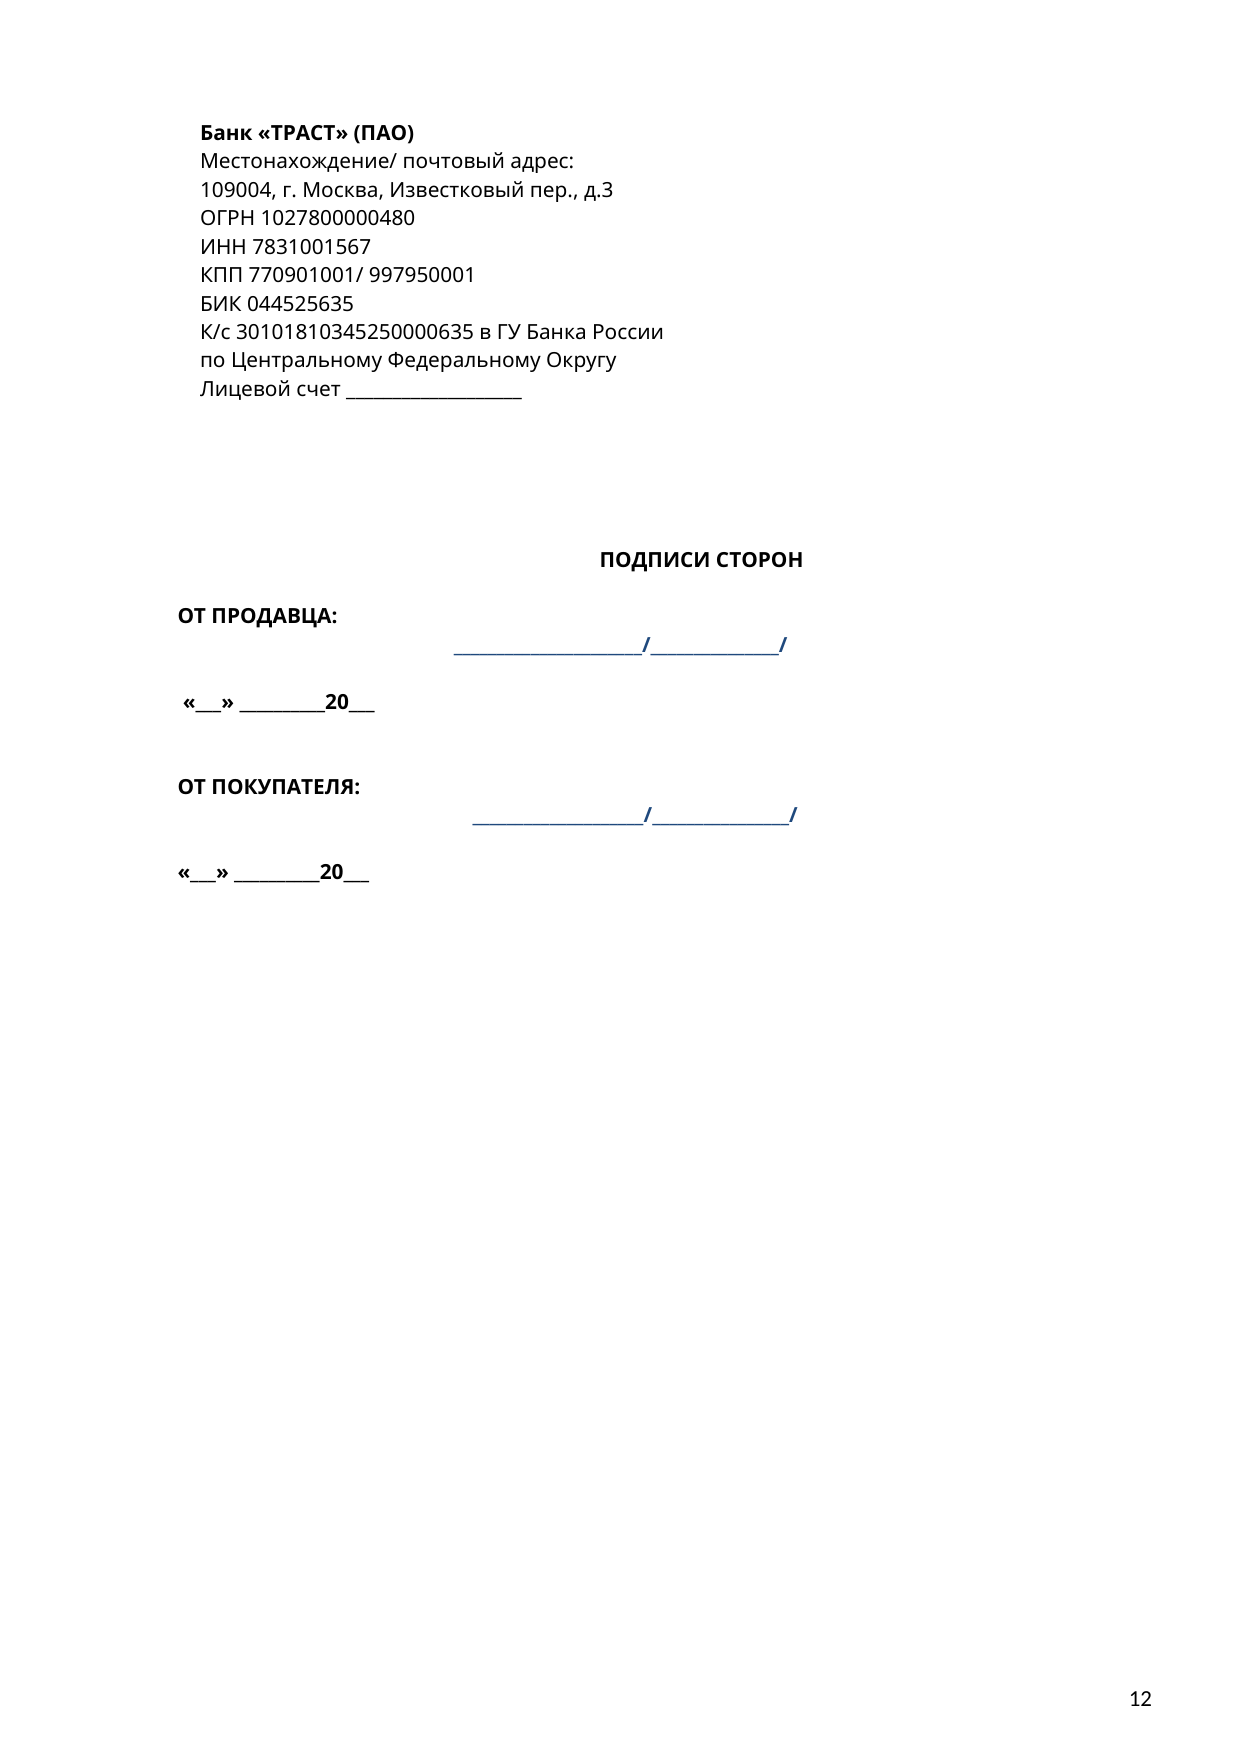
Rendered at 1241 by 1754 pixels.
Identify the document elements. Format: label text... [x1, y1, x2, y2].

text ПОДПИСИ СТОРОН [177, 545, 1152, 573]
text ______________________/_______________/ [177, 630, 1152, 658]
text ____________________/________________/ [177, 801, 1152, 829]
table_header [177, 118, 1152, 545]
text ОТ ПОКУПАТЕЛЯ: [177, 772, 1152, 801]
text ОТ ПРОДАВЦА: [177, 602, 1152, 630]
text «___» __________20___ [177, 857, 1152, 886]
text «___» __________20___ [177, 687, 1152, 715]
